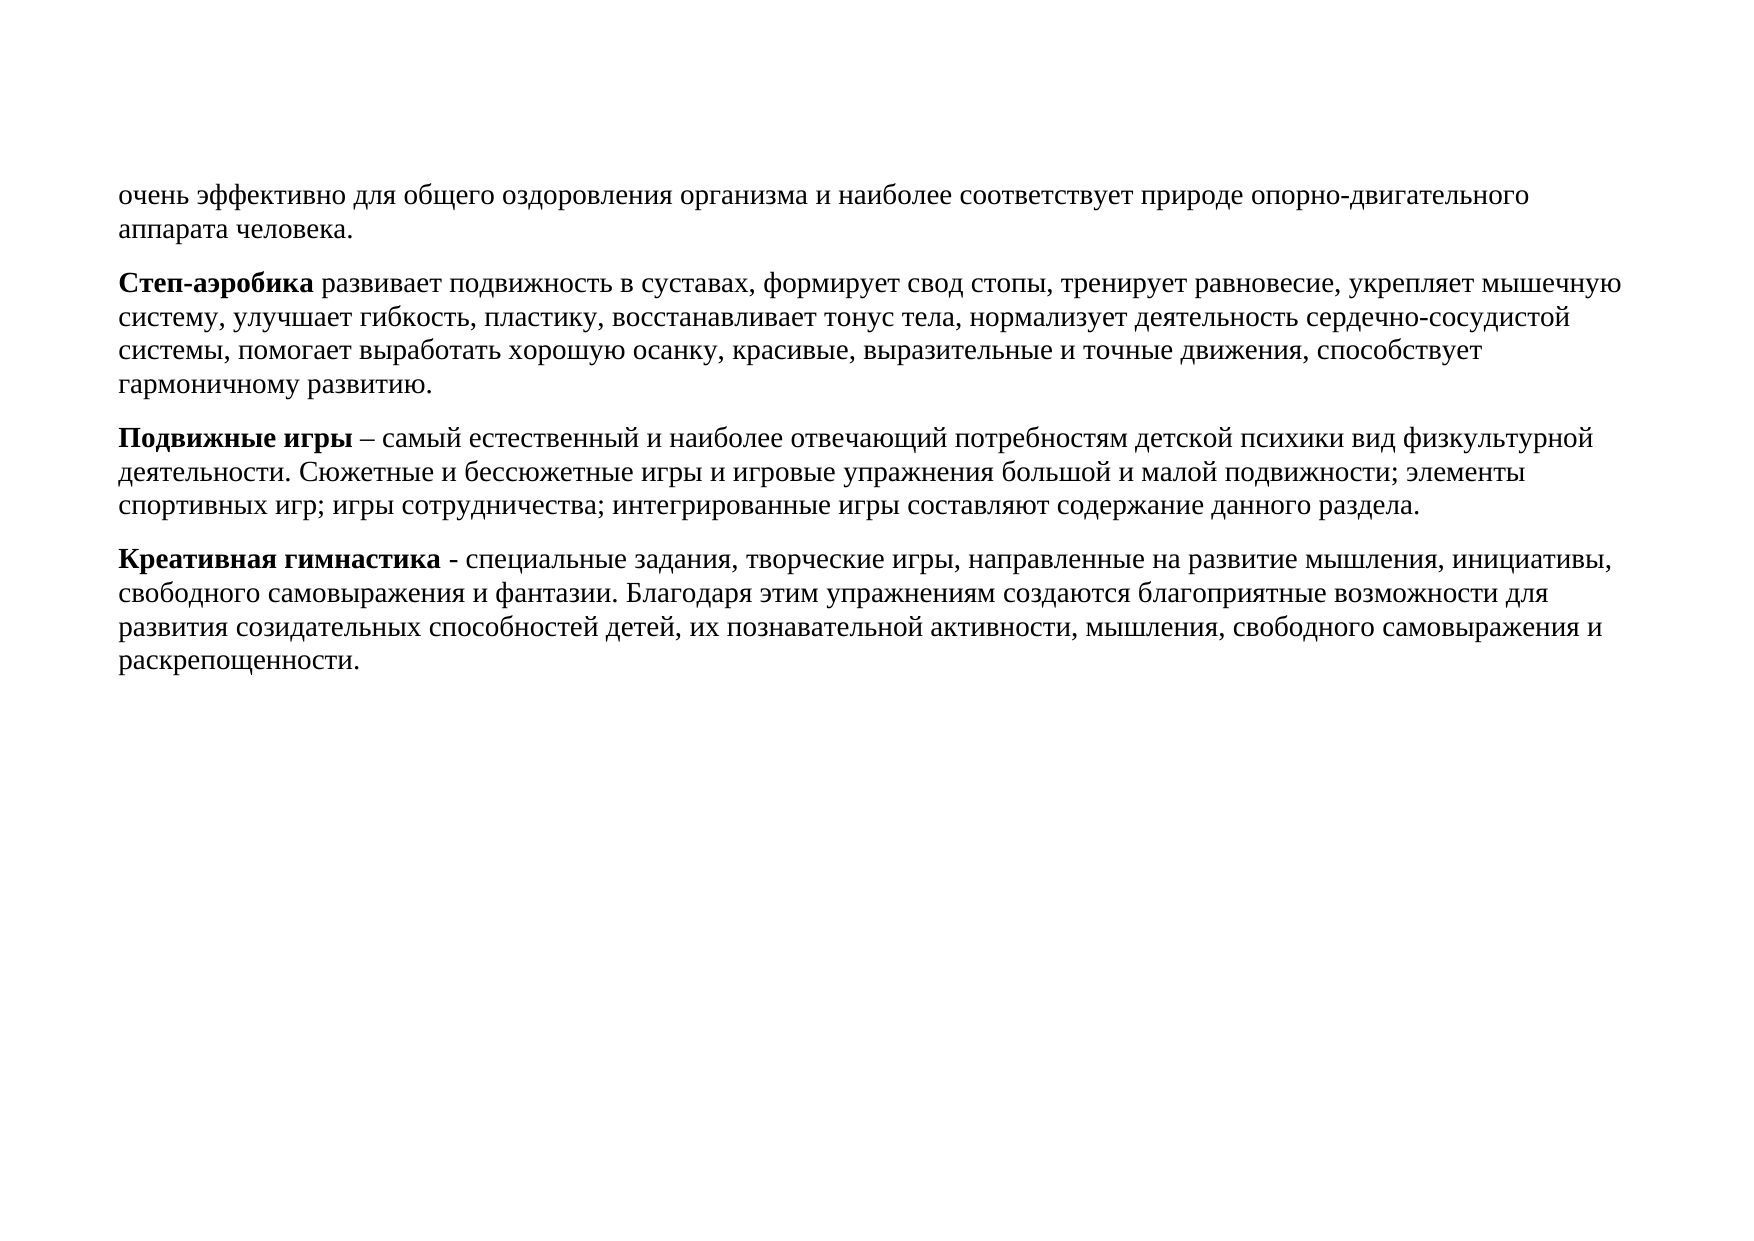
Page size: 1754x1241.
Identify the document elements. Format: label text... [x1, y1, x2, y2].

text Подвижные игры – самый естественный и наиболее отвечающий потребностям детской психики вид физкультурной деятельности. Сюжетные и бессюжетные игры и игровые упражнения большой и малой подвижности; элементы спортивных игр; игры сотрудничества; интегрированные игры составляют содержание данного раздела. [118, 420, 1636, 521]
text Креативная гимнастика - специальные задания, творческие игры, направленные на развитие мышления, инициативы, свободного самовыражения и фантазии. Благодаря этим упражнениям создаются благоприятные возможности для развития созидательных способностей детей, их познавательной активности, мышления, свободного самовыражения и раскрепощенности. [118, 542, 1636, 676]
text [118, 177, 1636, 244]
text Степ-аэробика развивает подвижность в суставах, формирует свод стопы, тренирует равновесие, укрепляет мышечную систему, улучшает гибкость, пластику, восстанавливает тонус тела, нормализует деятельность сердечно-сосудистой системы, помогает выработать хорошую осанку, красивые, выразительные и точные движения, способствует гармоничному развитию. [118, 265, 1636, 399]
